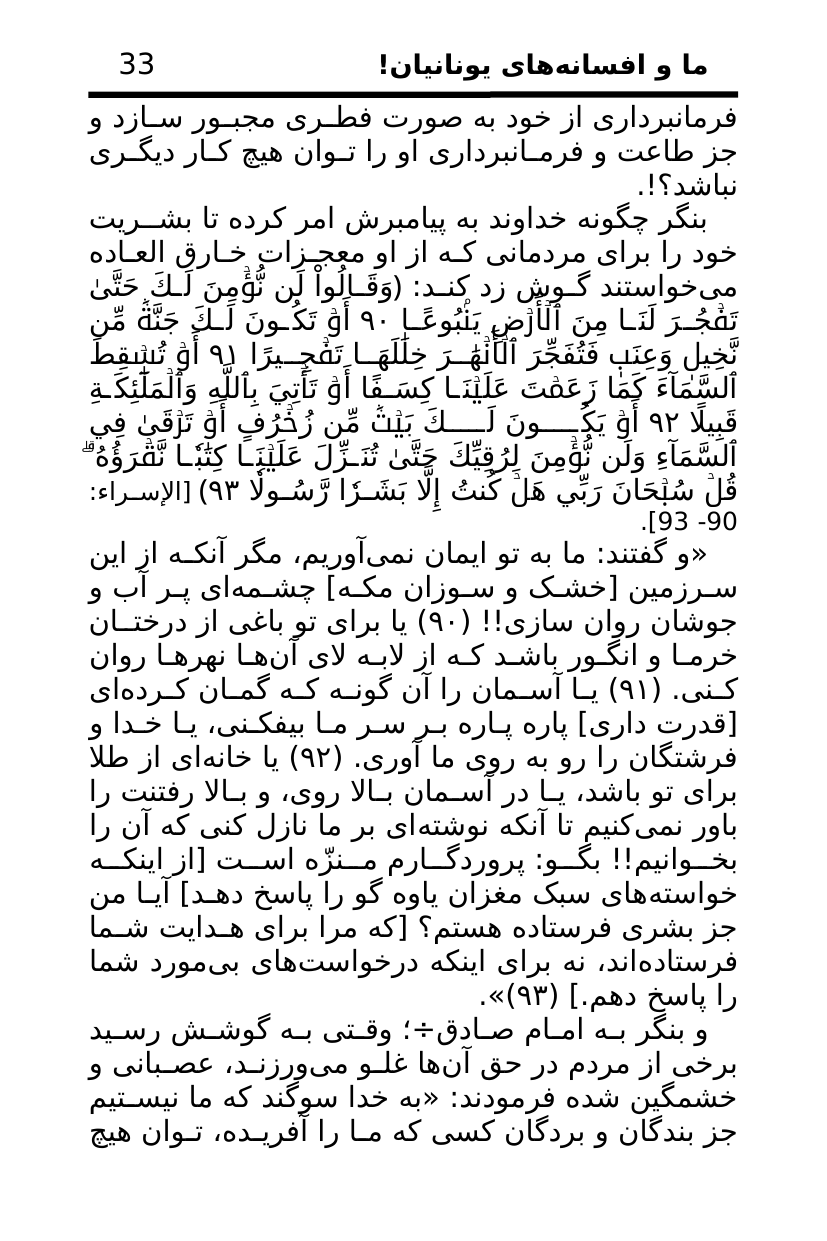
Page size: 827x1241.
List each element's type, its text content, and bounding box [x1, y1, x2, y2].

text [89, 1012, 738, 1148]
text بنگر چگونه خداوند به پیامبرش امر کرده تا بشریت خود را برای مردمانی که از او معجزات خارق العاده می‌خواستند گوش زد کند: ﴿وَقَالُواْ لَن نُّؤۡمِنَ لَكَ حَتَّىٰ تَفۡجُرَ لَنَا مِنَ ٱلۡأَرۡضِ يَنۢبُوعًا ٩٠ أَوۡ تَكُونَ لَكَ جَنَّةٞ مِّن نَّخِيلٖ وَعِنَبٖ فَتُفَجِّرَ ٱلۡأَنۡهَٰرَ خِلَٰلَهَا تَفۡجِيرًا ٩١ أَوۡ تُسۡقِطَ ٱلسَّمَآءَ كَمَا زَعَمۡتَ عَلَيۡنَا كِسَفًا أَوۡ تَأۡتِيَ بِٱللَّهِ وَٱلۡمَلَٰٓئِكَةِ قَبِيلًا ٩٢ أَوۡ يَكُونَ لَكَ بَيۡتٞ مِّن زُخۡرُفٍ أَوۡ تَرۡقَىٰ فِي ٱلسَّمَآءِ وَلَن نُّؤۡمِنَ لِرُقِيِّكَ حَتَّىٰ تُنَزِّلَ عَلَيۡنَا كِتَٰبٗا نَّقۡرَؤُهُۥۗ قُلۡ سُبۡحَانَ رَبِّي هَلۡ كُنتُ إِلَّا بَشَرٗا رَّسُولٗا ٩٣﴾ [الإسراء: 90- 93]. [89, 202, 738, 537]
text «و گفتند: ما به تو ایمان نمی‌آوریم، مگر آنکه از این سرزمین [خشک و سوزان مکه] چشمه‌ای پر آب و جوشان روان سازی!! (٩٠) یا برای تو باغی از درختان خرما و انگور باشد که از لابه لای آن‌ها نهرها روان کنی. (٩١) یا آسمان را آن گونه که گمان کرده‌ای [قدرت داری] پاره پاره بر سر ما بیفکنی، یا خدا و فرشتگان را رو به روی ما آوری. (٩٢) یا خانه‌ای از طلا برای تو باشد، یا در آسمان بالا روی، و بالا رفتنت را باور نمی‌کنیم تا آنکه نوشته‌ای بر ما نازل کنی که آن را بخوانیم!! بگو: پروردگارم منزّه است [از اینکه خواسته‌های سبک مغزان یاوه گو را پاسخ دهد] آیا من جز بشری فرستاده هستم؟ [که مرا برای هدایت شما فرستاده‌اند، نه برای اینکه درخواست‌های بی‌مورد شما را پاسخ دهم.] (٩٣)». [89, 537, 738, 1012]
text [89, 100, 738, 202]
